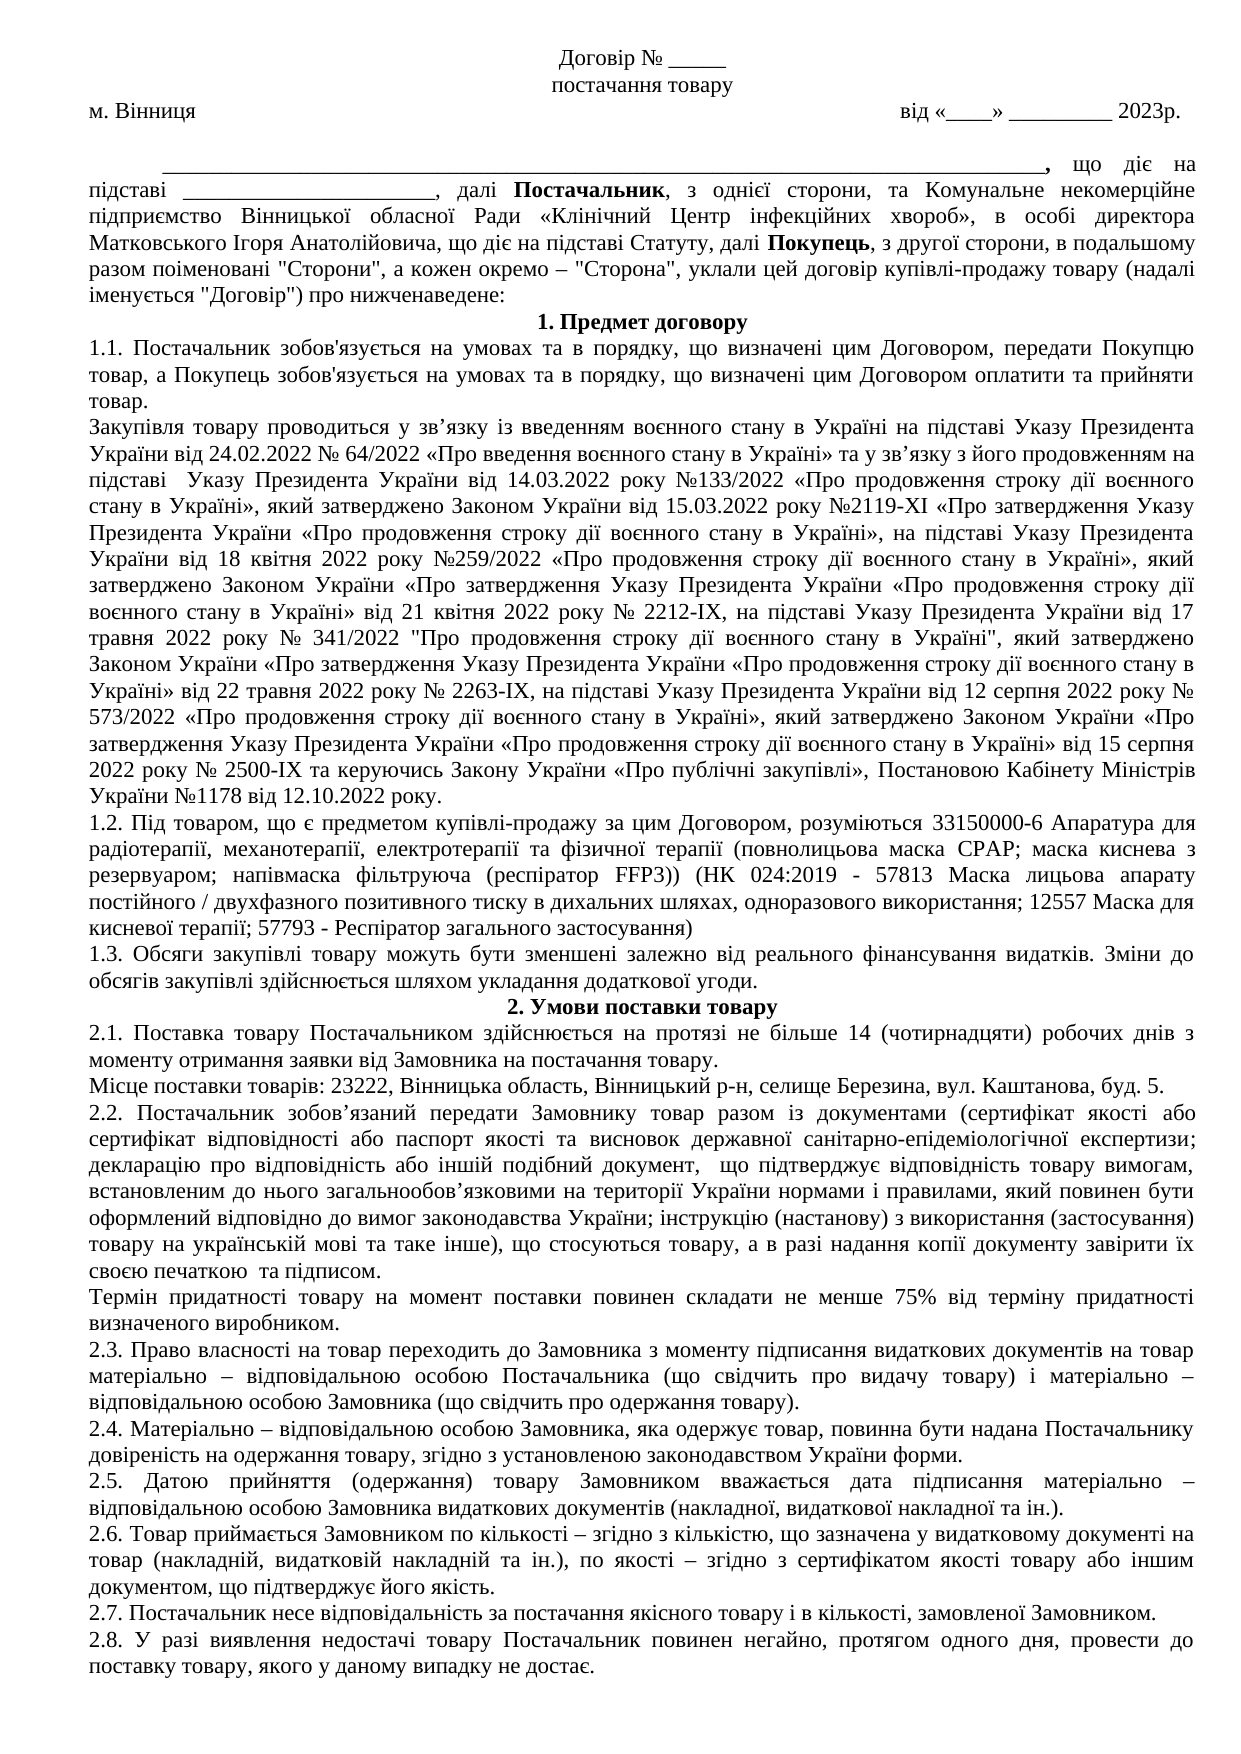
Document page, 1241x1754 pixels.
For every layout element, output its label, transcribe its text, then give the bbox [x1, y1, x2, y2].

text 1.2. Під товаром, що є предметом купівлі-продажу за цим Договором, розуміються 33150000-6 Апаратура для радіотерапії, механотерапії, електротерапії та фізичної терапії (повнолицьова маска CPAP; маска киснева з резервуаром; напівмаска фільтруюча (респіратор FFP3)) (НК 024:2019 - 57813 Маска лицьова апарату постійного / двухфазного позитивного тиску в дихальних шляхах, одноразового використання; 12557 Маска для кисневої терапії; 57793 - Респіратор загального застосування) [89, 809, 1196, 940]
text 2.4. Матеріально – відповідальною особою Замовника, яка одержує товар, повинна бути надана Постачальнику довіреність на одержання товару, згідно з установленою законодавством України форми. [89, 1415, 1196, 1467]
text 2.6. Товар приймається Замовником по кількості – згідно з кількістю, що зазначена у видатковому документі на товар (накладній, видатковій накладній та ін.), по якості – згідно з сертифікатом якості товару або іншим документом, що підтверджує його якість. [89, 1520, 1196, 1599]
text Місце поставки товарів: 23222, Вінницька область, Вінницький р-н, селище Березина, вул. Каштанова, буд. 5. [89, 1072, 1196, 1098]
text 2.3. Право власності на товар переходить до Замовника з моменту підписання видаткових документів на товар матеріально – відповідальною особою Постачальника (що свідчить про видачу товару) і матеріально – відповідальною особою Замовника (що свідчить про одержання товару). [89, 1336, 1196, 1415]
text _____________________________________________________________________________, що діє на підставі ______________________, далі Постачальник, з однієї сторони, та Комунальне некомерційне підприємство Вінницької обласної Ради «Клінічний Центр інфекційних хвороб», в особі директора Матковського Ігоря Анатолійовича, що діє на підставі Статуту, далі Покупець, з другої сторони, в подальшому разом поіменовані "Сторони", а кожен окремо – "Сторона", уклали цей договір купівлі-продажу товару (надалі іменується "Договір") про нижченаведене: [89, 150, 1196, 308]
text 2.8. У разі виявлення недостачі товару Постачальник повинен негайно, протягом одного дня, провести до поставку товару, якого у даному випадку не достає. [89, 1626, 1196, 1678]
text 2.5. Датою прийняття (одержання) товару Замовником вважається дата підписання матеріально – відповідальною особою Замовника видаткових документів (накладної, видаткової накладної та ін.). [89, 1467, 1196, 1520]
subtitle Договір № _____ [89, 44, 1196, 71]
text 2.2. Постачальник зобов’язаний передати Замовнику товар разом із документами (сертифікат якості або сертифікат відповідності або паспорт якості та висновок державної санітарно-епідеміологічної експертизи; декларацію про відповідність або іншій подібний документ, що підтверджує відповідність товару вимогам, встановленим до нього загальнообов’язковими на території України нормами і правилами, який повинен бути оформлений відповідно до вимог законодавства України; інструкцію (настанову) з використання (застосування) товару на українській мові та таке інше), що стосуються товару, а в разі надання копії документу завірити їх своєю печаткою та підписом. [89, 1098, 1196, 1283]
text Термін придатності товару на момент поставки повинен складати не менше 75% від терміну придатності визначеного виробником. [89, 1283, 1196, 1336]
text 2.7. Постачальник несе відповідальність за постачання якісного товару і в кількості, замовленої Замовником. [89, 1599, 1196, 1626]
text м. Вінниця від «____» _________ 2023р. [89, 97, 1196, 123]
text 2.1. Поставка товару Постачальником здійснюється на протязі не більше 14 (чотирнадцяти) робочих днів з моменту отримання заявки від Замовника на постачання товару. [89, 1019, 1196, 1072]
text 1.1. Постачальник зобов'язується на умовах та в порядку, що визначені цим Договором, передати Покупцю товар, а Покупець зобов'язується на умовах та в порядку, що визначені цим Договором оплатити та прийняти товар. [89, 334, 1196, 413]
text Закупівля товару проводиться у зв’язку із введенням воєнного стану в Україні на підставі Указу Президента України від 24.02.2022 № 64/2022 «Про введення воєнного стану в Україні» та у зв’язку з його продовженням на підставі Указу Президента України від 14.03.2022 року №133/2022 «Про продовження строку дії воєнного стану в Україні», який затверджено Законом України від 15.03.2022 року №2119-ХІ «Про затвердження Указу Президента України «Про продовження строку дії воєнного стану в Україні», на підставі Указу Президента України від 18 квітня 2022 року №259/2022 «Про продовження строку дії воєнного стану в Україні», який затверджено Законом України «Про затвердження Указу Президента України «Про продовження строку дії воєнного стану в Україні» від 21 квітня 2022 року № 2212-IX, на підставі Указу Президента України від 17 травня 2022 року № 341/2022 "Про продовження строку дії воєнного стану в Україні", який затверджено Законом України «Про затвердження Указу Президента України «Про продовження строку дії воєнного стану в Україні» від 22 травня 2022 року № 2263-IX, на підставі Указу Президента України від 12 серпня 2022 року № 573/2022 «Про продовження строку дії воєнного стану в Україні», який затверджено Законом України «Про затвердження Указу Президента України «Про продовження строку дії воєнного стану в Україні» від 15 серпня 2022 року № 2500-IX та керуючись Закону України «Про публічні закупівлі», Постановою Кабінету Міністрів України №1178 від 12.10.2022 року. [89, 413, 1196, 809]
text 1.3. Обсяги закупівлі товару можуть бути зменшені залежно від реального фінансування видатків. Зміни до обсягів закупівлі здійснюється шляхом укладання додаткової угоди. [89, 940, 1196, 993]
text постачання товару [89, 71, 1196, 97]
text 2. Умови поставки товару [89, 993, 1196, 1019]
text 1. Предмет договору [89, 308, 1196, 334]
